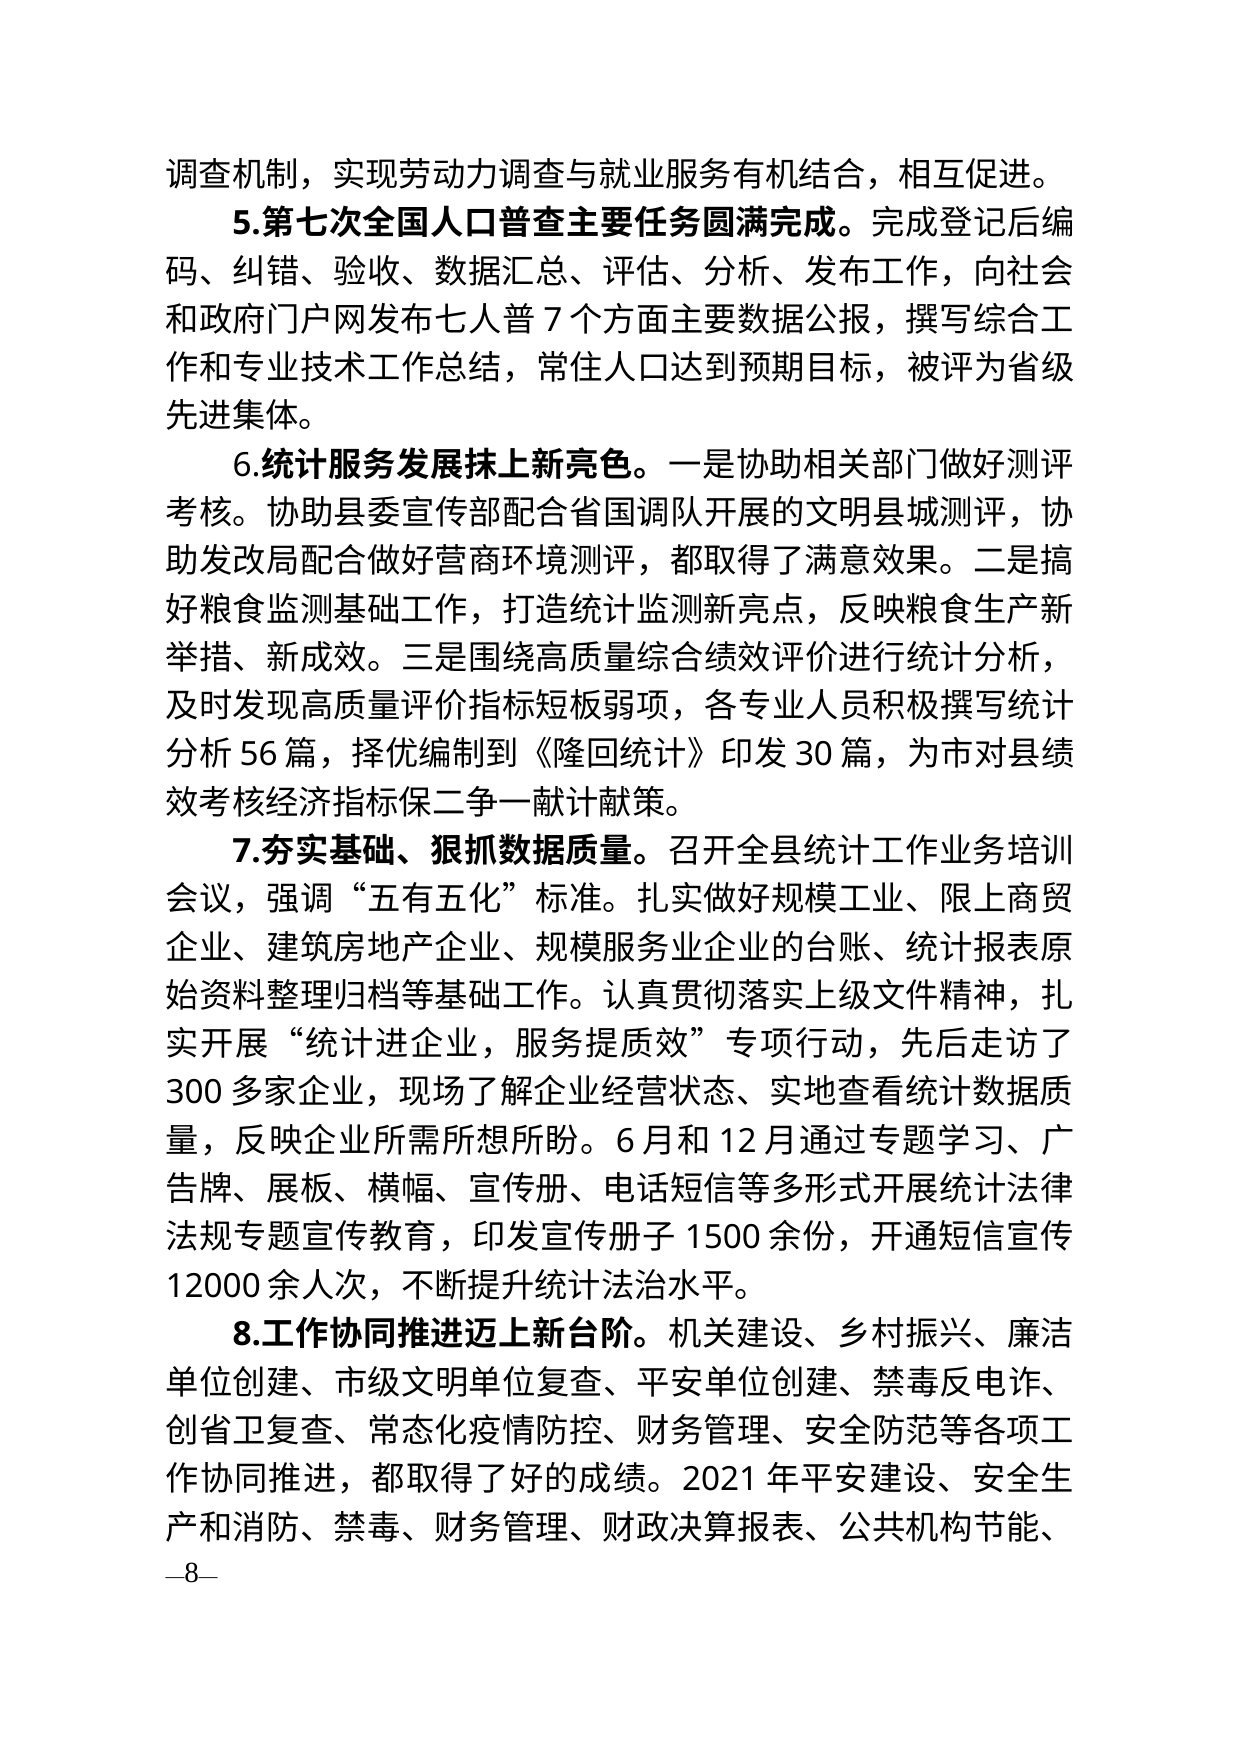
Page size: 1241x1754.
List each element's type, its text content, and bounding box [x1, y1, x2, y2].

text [165, 1307, 1075, 1549]
text 5.第七次全国人口普查主要任务圆满完成。完成登记后编码、纠错、验收、数据汇总、评估、分析、发布工作，向社会和政府门户网发布七人普7个方面主要数据公报，撰写综合工作和专业技术工作总结，常住人口达到预期目标，被评为省级先进集体。 [165, 196, 1075, 437]
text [165, 148, 1075, 196]
text 6.统计服务发展抹上新亮色。一是协助相关部门做好测评考核。协助县委宣传部配合省国调队开展的文明县城测评，协助发改局配合做好营商环境测评，都取得了满意效果。二是搞好粮食监测基础工作，打造统计监测新亮点，反映粮食生产新举措、新成效。三是围绕高质量综合绩效评价进行统计分析，及时发现高质量评价指标短板弱项，各专业人员积极撰写统计分析56篇，择优编制到《隆回统计》印发30篇，为市对县绩效考核经济指标保二争一献计献策。 [165, 437, 1075, 824]
text 7.夯实基础、狠抓数据质量。召开全县统计工作业务培训会议，强调“五有五化”标准。扎实做好规模工业、限上商贸企业、建筑房地产企业、规模服务业企业的台账、统计报表原始资料整理归档等基础工作。认真贯彻落实上级文件精神，扎实开展“统计进企业，服务提质效”专项行动，先后走访了300多家企业，现场了解企业经营状态、实地查看统计数据质量，反映企业所需所想所盼。6月和12月通过专题学习、广告牌、展板、横幅、宣传册、电话短信等多形式开展统计法律法规专题宣传教育，印发宣传册子1500余份，开通短信宣传12000余人次，不断提升统计法治水平。 [165, 824, 1075, 1307]
